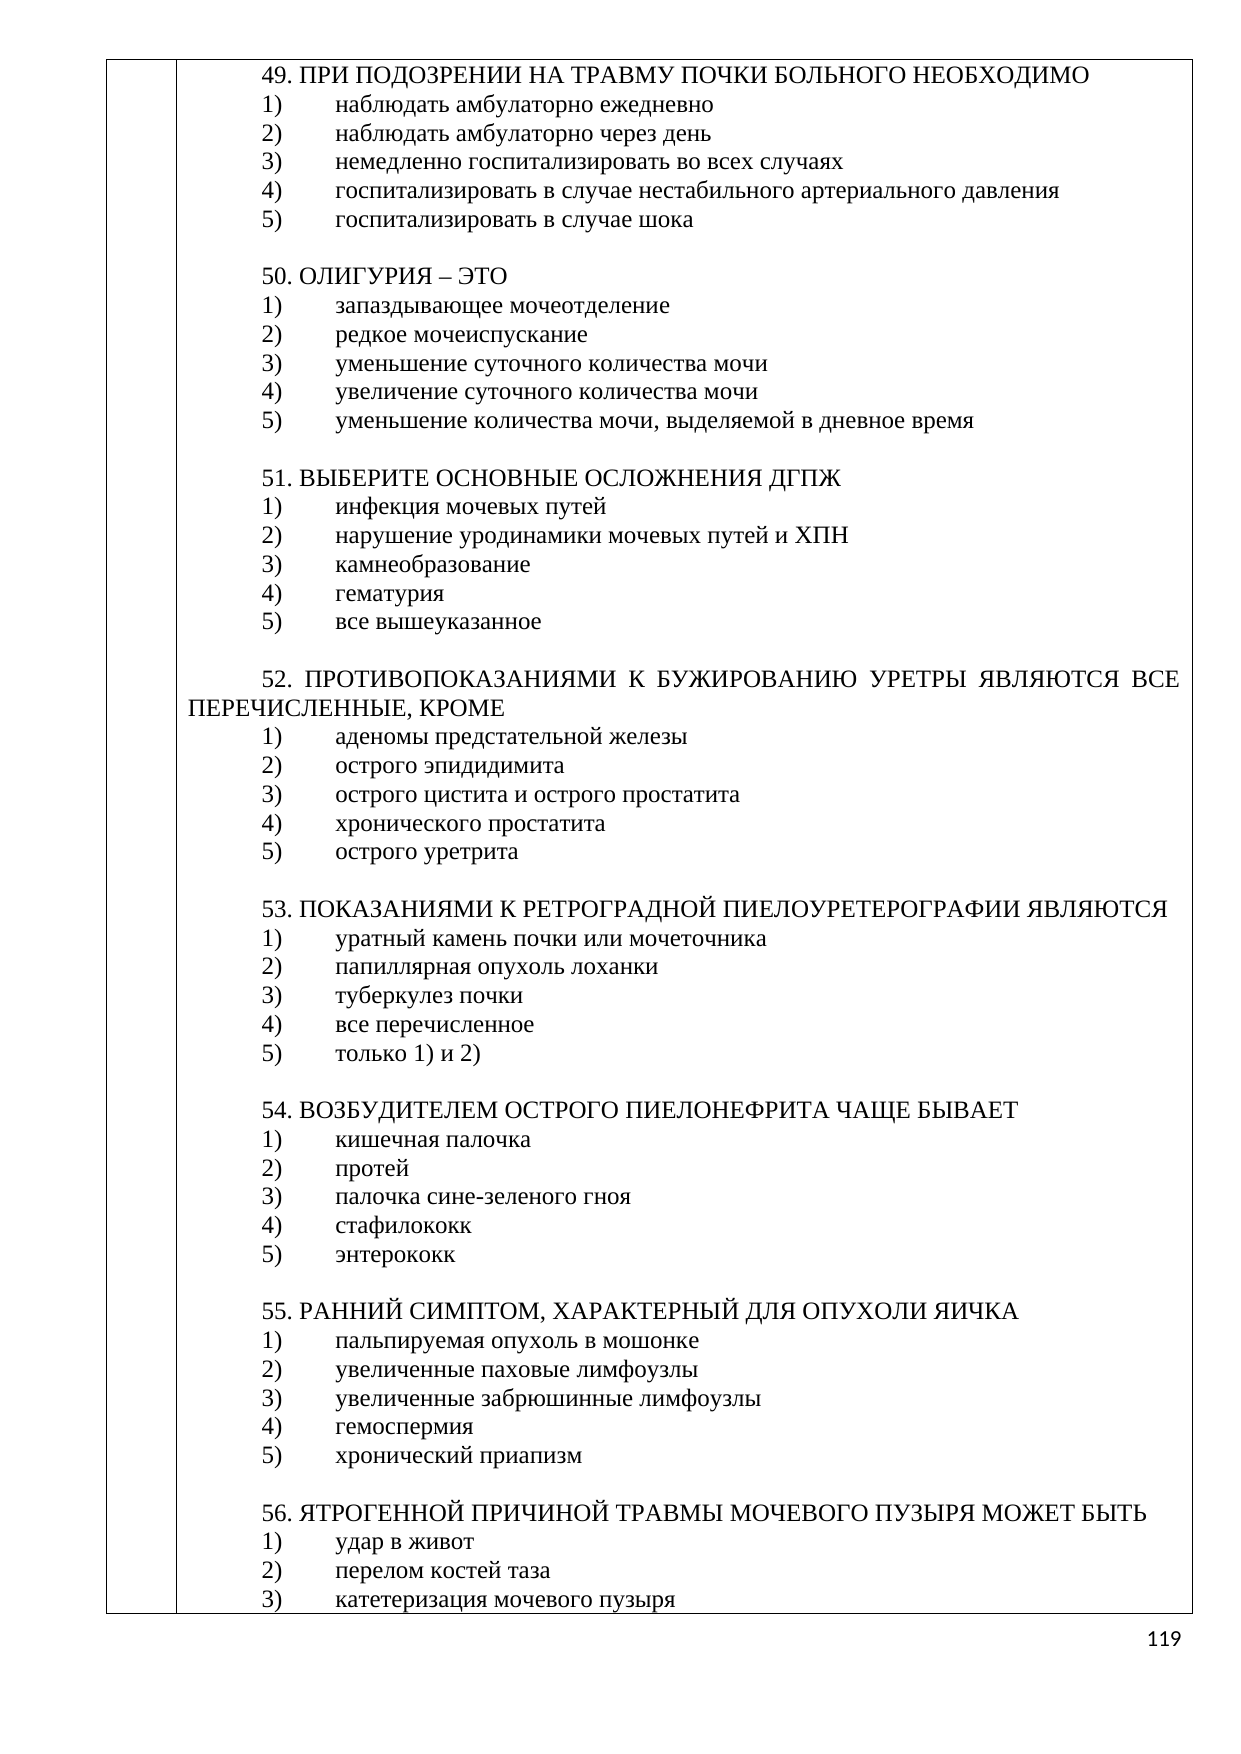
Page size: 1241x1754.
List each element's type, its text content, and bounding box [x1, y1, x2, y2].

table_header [177, 60, 1192, 1613]
table_header 3 [107, 60, 176, 1613]
